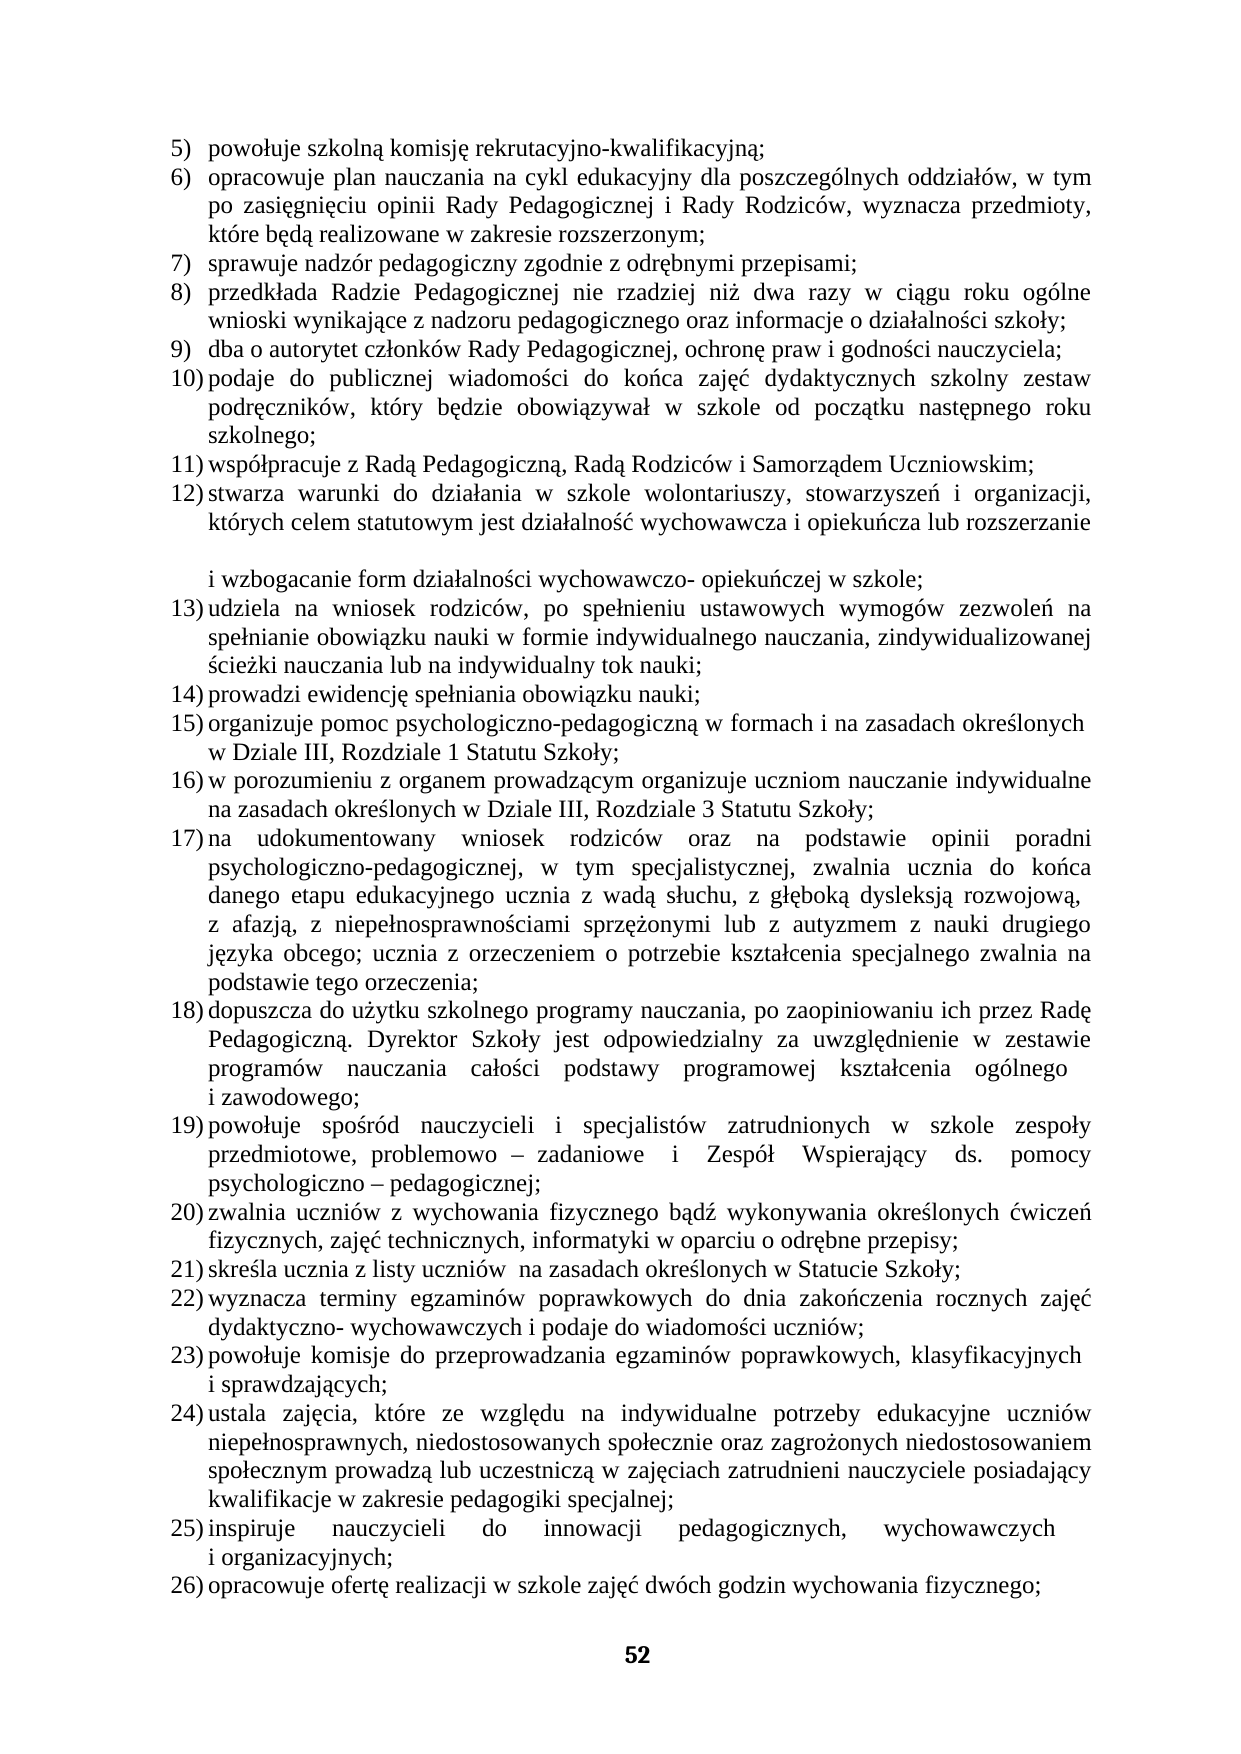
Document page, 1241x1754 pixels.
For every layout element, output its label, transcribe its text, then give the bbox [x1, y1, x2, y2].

list inspiruje nauczycieli do innowacji pedagogicznych, wychowawczych i organizacyjnych; [170, 1513, 1092, 1570]
list sprawuje nadzór pedagogiczny zgodnie z odrębnymi przepisami; [170, 248, 1092, 277]
list podaje do publicznej wiadomości do końca zajęć dydaktycznych szkolny zestaw podręczników, który będzie obowiązywał w szkole od początku następnego roku szkolnego; [170, 363, 1092, 449]
list ustala zajęcia, które ze względu na indywidualne potrzeby edukacyjne uczniów niepełnosprawnych, niedostosowanych społecznie oraz zagrożonych niedostosowaniem społecznym prowadzą lub uczestniczą w zajęciach zatrudnieni nauczyciele posiadający kwalifikacje w zakresie pedagogiki specjalnej; [170, 1398, 1092, 1513]
list na udokumentowany wniosek rodziców oraz na podstawie opinii poradni psychologiczno-pedagogicznej, w tym specjalistycznej, zwalnia ucznia do końca danego etapu edukacyjnego ucznia z wadą słuchu, z głęboką dysleksją rozwojową, z afazją, z niepełnosprawnościami sprzężonymi lub z autyzmem z nauki drugiego języka obcego; ucznia z orzeczeniem o potrzebie kształcenia specjalnego zwalnia na podstawie tego orzeczenia; [170, 823, 1092, 995]
list opracowuje plan nauczania na cykl edukacyjny dla poszczególnych oddziałów, w tym po zasięgnięciu opinii Rady Pedagogicznej i Rady Rodziców, wyznacza przedmioty, które będą realizowane w zakresie rozszerzonym; [170, 162, 1092, 248]
list wyznacza terminy egzaminów poprawkowych do dnia zakończenia rocznych zajęć dydaktyczno- wychowawczych i podaje do wiadomości uczniów; [170, 1283, 1092, 1340]
list powołuje spośród nauczycieli i specjalistów zatrudnionych w szkole zespoły przedmiotowe, problemowo – zadaniowe i Zespół Wspierający ds. pomocy psychologiczno – pedagogicznej; [170, 1110, 1092, 1197]
list powołuje szkolną komisję rekrutacyjno-kwalifikacyjną; [170, 133, 1092, 162]
list powołuje komisje do przeprowadzania egzaminów poprawkowych, klasyfikacyjnych i sprawdzających; [170, 1340, 1092, 1398]
list opracowuje ofertę realizacji w szkole zajęć dwóch godzin wychowania fizycznego; [170, 1570, 1092, 1599]
list udziela na wniosek rodziców, po spełnieniu ustawowych wymogów zezwoleń na spełnianie obowiązku nauki w formie indywidualnego nauczania, zindywidualizowanej ścieżki nauczania lub na indywidualny tok nauki; [170, 593, 1092, 679]
list zwalnia uczniów z wychowania fizycznego bądź wykonywania określonych ćwiczeń fizycznych, zajęć technicznych, informatyki w oparciu o odrębne przepisy; [170, 1197, 1092, 1254]
list współpracuje z Radą Pedagogiczną, Radą Rodziców i Samorządem Uczniowskim; [170, 449, 1092, 478]
list skreśla ucznia z listy uczniów na zasadach określonych w Statucie Szkoły; [170, 1254, 1092, 1283]
list w porozumieniu z organem prowadzącym organizuje uczniom nauczanie indywidualne na zasadach określonych w Dziale III, Rozdziale 3 Statutu Szkoły; [170, 765, 1092, 823]
list organizuje pomoc psychologiczno-pedagogiczną w formach i na zasadach określonych w Dziale III, Rozdziale 1 Statutu Szkoły; [170, 708, 1092, 765]
list dopuszcza do użytku szkolnego programy nauczania, po zaopiniowaniu ich przez Radę Pedagogiczną. Dyrektor Szkoły jest odpowiedzialny za uwzględnienie w zestawie programów nauczania całości podstawy programowej kształcenia ogólnego i zawodowego; [170, 995, 1092, 1110]
list dba o autorytet członków Rady Pedagogicznej, ochronę praw i godności nauczyciela; [170, 334, 1092, 363]
list przedkłada Radzie Pedagogicznej nie rzadziej niż dwa razy w ciągu roku ogólne wnioski wynikające z nadzoru pedagogicznego oraz informacje o działalności szkoły; [170, 277, 1092, 334]
list prowadzi ewidencję spełniania obowiązku nauki; [170, 679, 1092, 708]
list stwarza warunki do działania w szkole wolontariuszy, stowarzyszeń i organizacji, których celem statutowym jest działalność wychowawcza i opiekuńcza lub rozszerzanie i wzbogacanie form działalności wychowawczo- opiekuńczej w szkole; [170, 478, 1092, 593]
